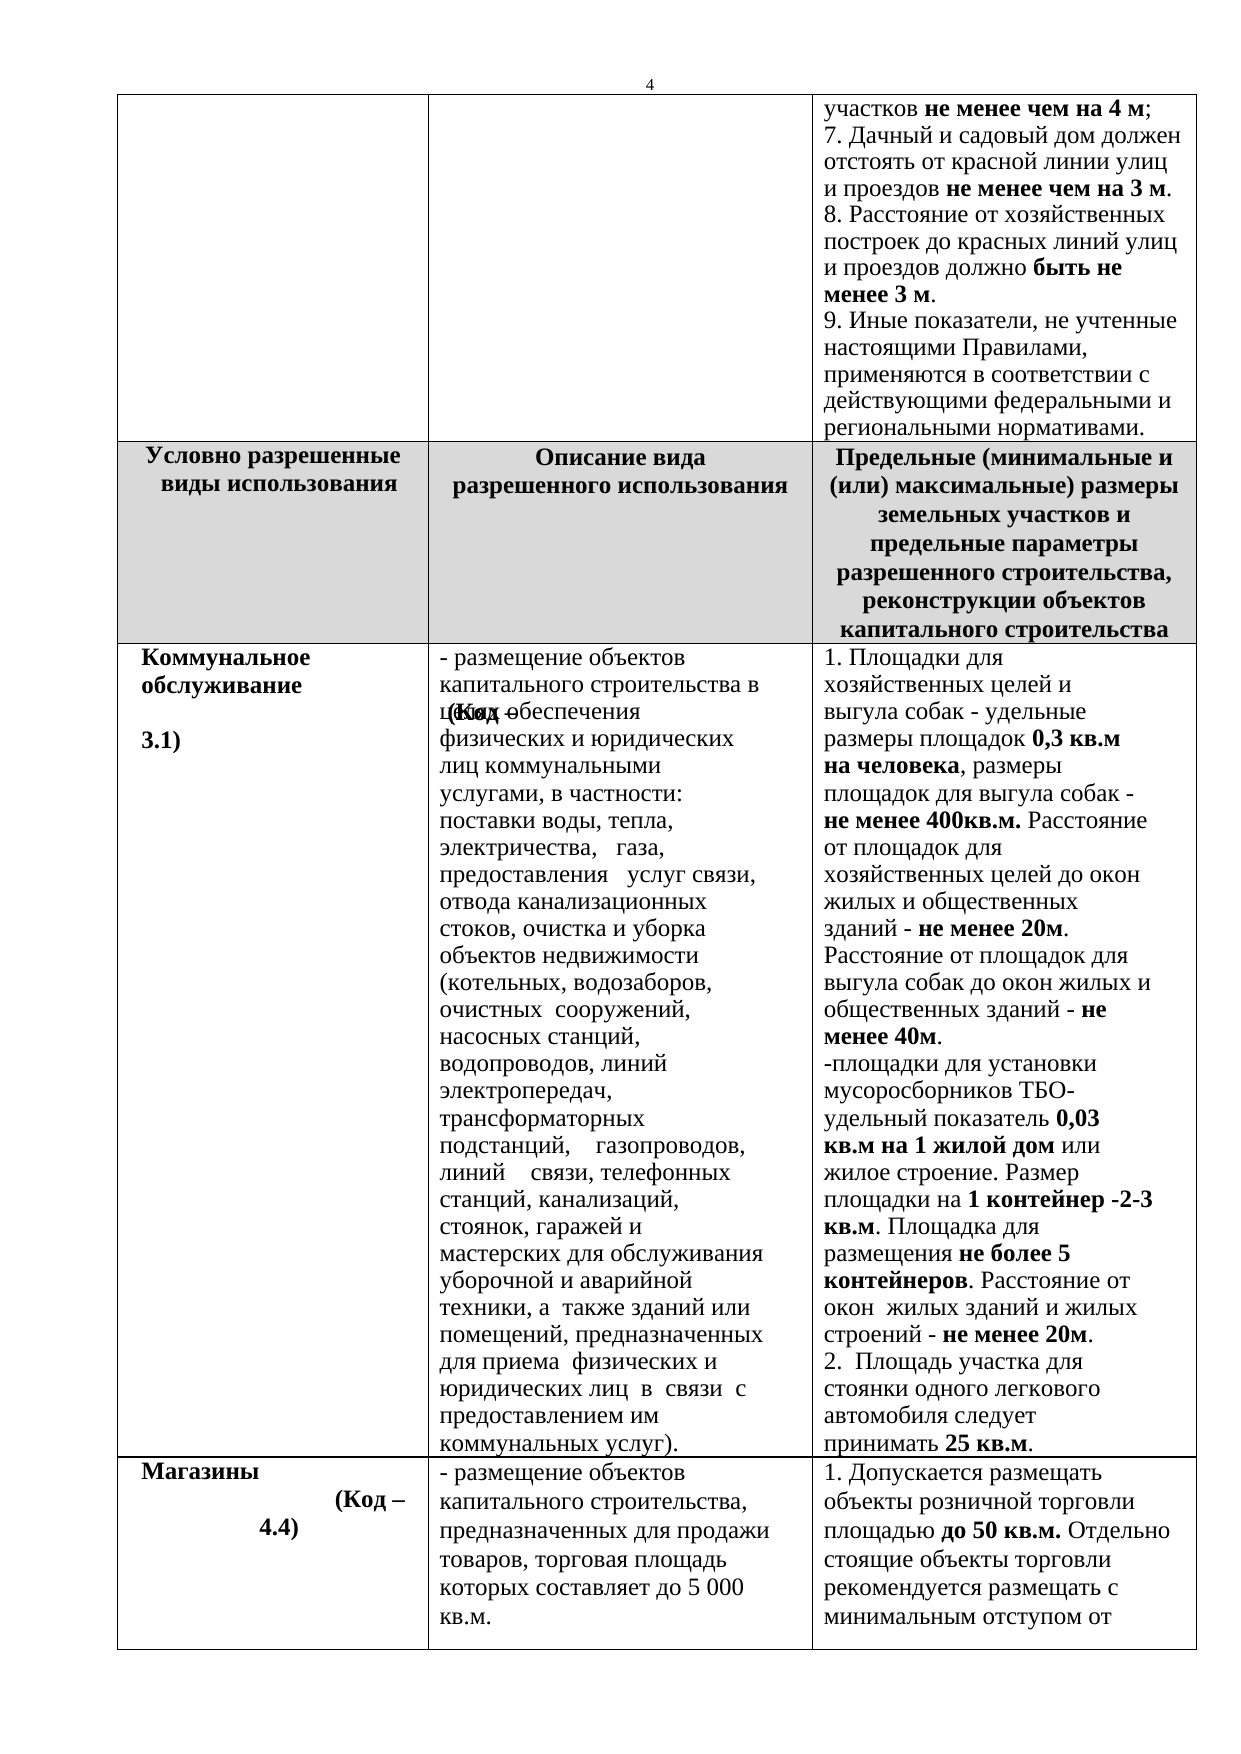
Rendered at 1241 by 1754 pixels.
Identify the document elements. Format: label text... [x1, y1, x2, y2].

table_cell Предельные (минимальные и (или) максимальные) размеры земельных участков и предельные параметры разрешенного строительства, реконструкции объектов капитального строительства [813, 442, 1196, 643]
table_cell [118, 1458, 428, 1649]
table_cell Описание вида разрешенного использования [429, 442, 812, 643]
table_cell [429, 95, 812, 441]
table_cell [118, 95, 428, 441]
table_cell 1. Площадки для хозяйственных целей и выгула собак - удельные размеры площадок 0,3 кв.м на человека, размеры площадок для выгула собак - не менее 400кв.м. Расстояние от площадок для хозяйственных целей до окон жилых и общественных зданий - не менее 20м. Расстояние от площадок для выгула собак до окон жилых и общественных зданий - не менее 40м. -площадки для установки мусоросборников ТБО- удельный показатель 0,03 кв.м на 1 жилой дом или жилое строение. Размер площадки на 1 контейнер -2-3 кв.м. Площадка для размещения не более 5 контейнеров. Расстояние от окон жилых зданий и жилых строений - не менее 20м. 2. Площадь участка для стоянки одного легкового автомобиля следует принимать 25 кв.м. [813, 644, 1196, 1456]
table_cell Коммунальное обслуживание (Код – 3.1) [118, 644, 428, 1456]
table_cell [813, 1458, 1196, 1649]
table_cell - размещение объектов капитального строительства в целях обеспечения физических и юридических лиц коммунальными услугами, в частности: поставки воды, тепла, электричества, газа, предоставления услуг связи, отвода канализационных стоков, очистка и уборка объектов недвижимости (котельных, водозаборов, очистных сооружений, насосных станций, водопроводов, линий электропередач, трансформаторных подстанций, газопроводов, линий связи, телефонных станций, канализаций, стоянок, гаражей и мастерских для обслуживания уборочной и аварийной техники, а также зданий или помещений, предназначенных для приема физических и юридических лиц в связи с предоставлением им коммунальных услуг). [429, 644, 812, 1456]
table_cell Условно разрешенные виды использования [118, 442, 428, 643]
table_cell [429, 1458, 812, 1649]
